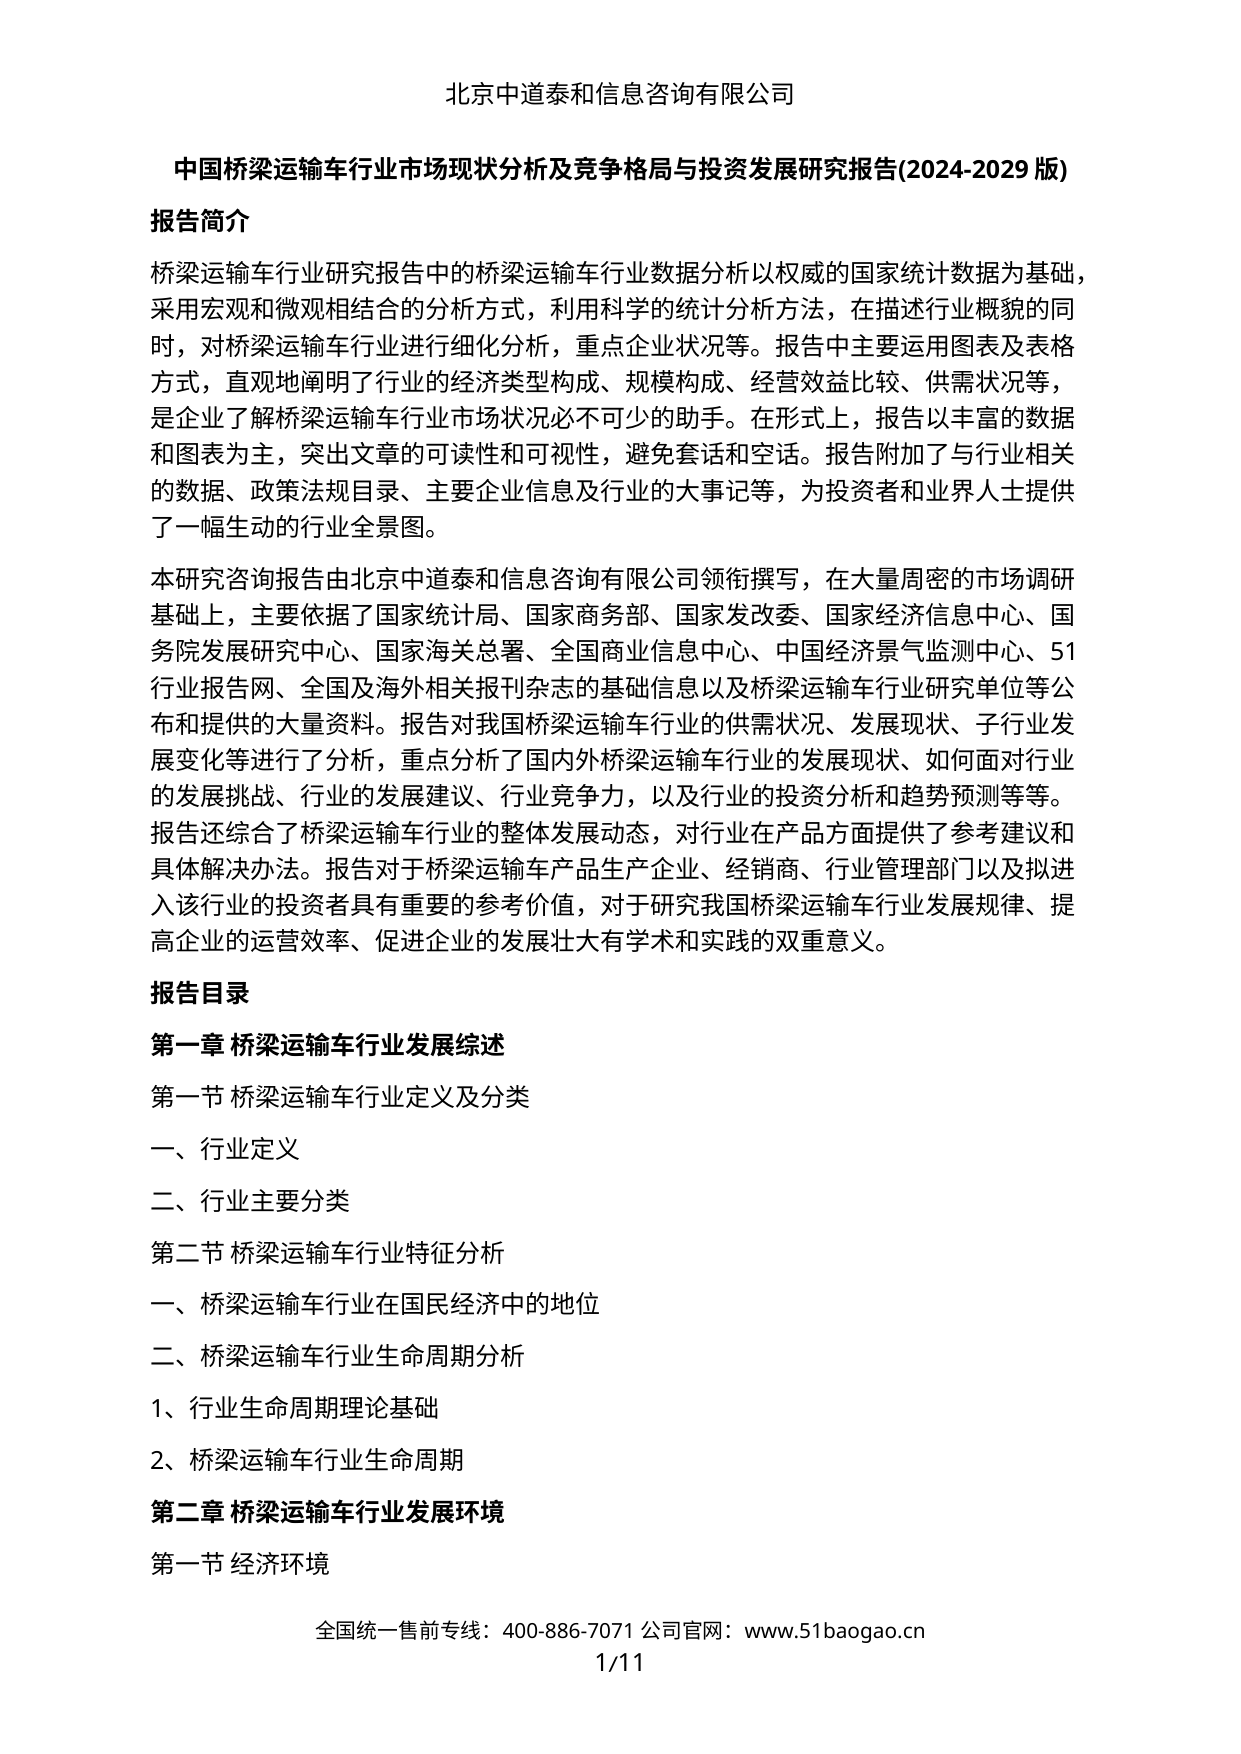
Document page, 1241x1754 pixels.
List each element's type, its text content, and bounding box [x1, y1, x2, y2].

text 一、桥梁运输车行业在国民经济中的地位 [150, 1285, 1090, 1321]
text 第二章 桥梁运输车行业发展环境 [150, 1492, 1090, 1529]
text 中国桥梁运输车行业市场现状分析及竞争格局与投资发展研究报告(2024-2029版) [150, 150, 1090, 186]
text 本研究咨询报告由北京中道泰和信息咨询有限公司领衔撰写，在大量周密的市场调研基础上，主要依据了国家统计局、国家商务部、国家发改委、国家经济信息中心、国务院发展研究中心、国家海关总署、全国商业信息中心、中国经济景气监测中心、51行业报告网、全国及海外相关报刊杂志的基础信息以及桥梁运输车行业研究单位等公布和提供的大量资料。报告对我国桥梁运输车行业的供需状况、发展现状、子行业发展变化等进行了分析，重点分析了国内外桥梁运输车行业的发展现状、如何面对行业的发展挑战、行业的发展建议、行业竞争力，以及行业的投资分析和趋势预测等等。报告还综合了桥梁运输车行业的整体发展动态，对行业在产品方面提供了参考建议和具体解决办法。报告对于桥梁运输车产品生产企业、经销商、行业管理部门以及拟进入该行业的投资者具有重要的参考价值，对于研究我国桥梁运输车行业发展规律、提高企业的运营效率、促进企业的发展壮大有学术和实践的双重意义。 [150, 559, 1090, 958]
text 报告简介 [150, 202, 1090, 238]
text 2、桥梁运输车行业生命周期 [150, 1441, 1090, 1477]
text 第二节 桥梁运输车行业特征分析 [150, 1233, 1090, 1269]
text 报告目录 [150, 974, 1090, 1010]
text 第一节 桥梁运输车行业定义及分类 [150, 1077, 1090, 1114]
text 1、行业生命周期理论基础 [150, 1389, 1090, 1425]
text 二、行业主要分类 [150, 1181, 1090, 1217]
text 一、行业定义 [150, 1129, 1090, 1166]
text 第一节 经济环境 [150, 1544, 1090, 1581]
text 第一章 桥梁运输车行业发展综述 [150, 1026, 1090, 1062]
text 二、桥梁运输车行业生命周期分析 [150, 1337, 1090, 1373]
text 桥梁运输车行业研究报告中的桥梁运输车行业数据分析以权威的国家统计数据为基础，采用宏观和微观相结合的分析方式，利用科学的统计分析方法，在描述行业概貌的同时，对桥梁运输车行业进行细化分析，重点企业状况等。报告中主要运用图表及表格方式，直观地阐明了行业的经济类型构成、规模构成、经营效益比较、供需状况等，是企业了解桥梁运输车行业市场状况必不可少的助手。在形式上，报告以丰富的数据和图表为主，突出文章的可读性和可视性，避免套话和空话。报告附加了与行业相关的数据、政策法规目录、主要企业信息及行业的大事记等，为投资者和业界人士提供了一幅生动的行业全景图。 [150, 254, 1090, 544]
